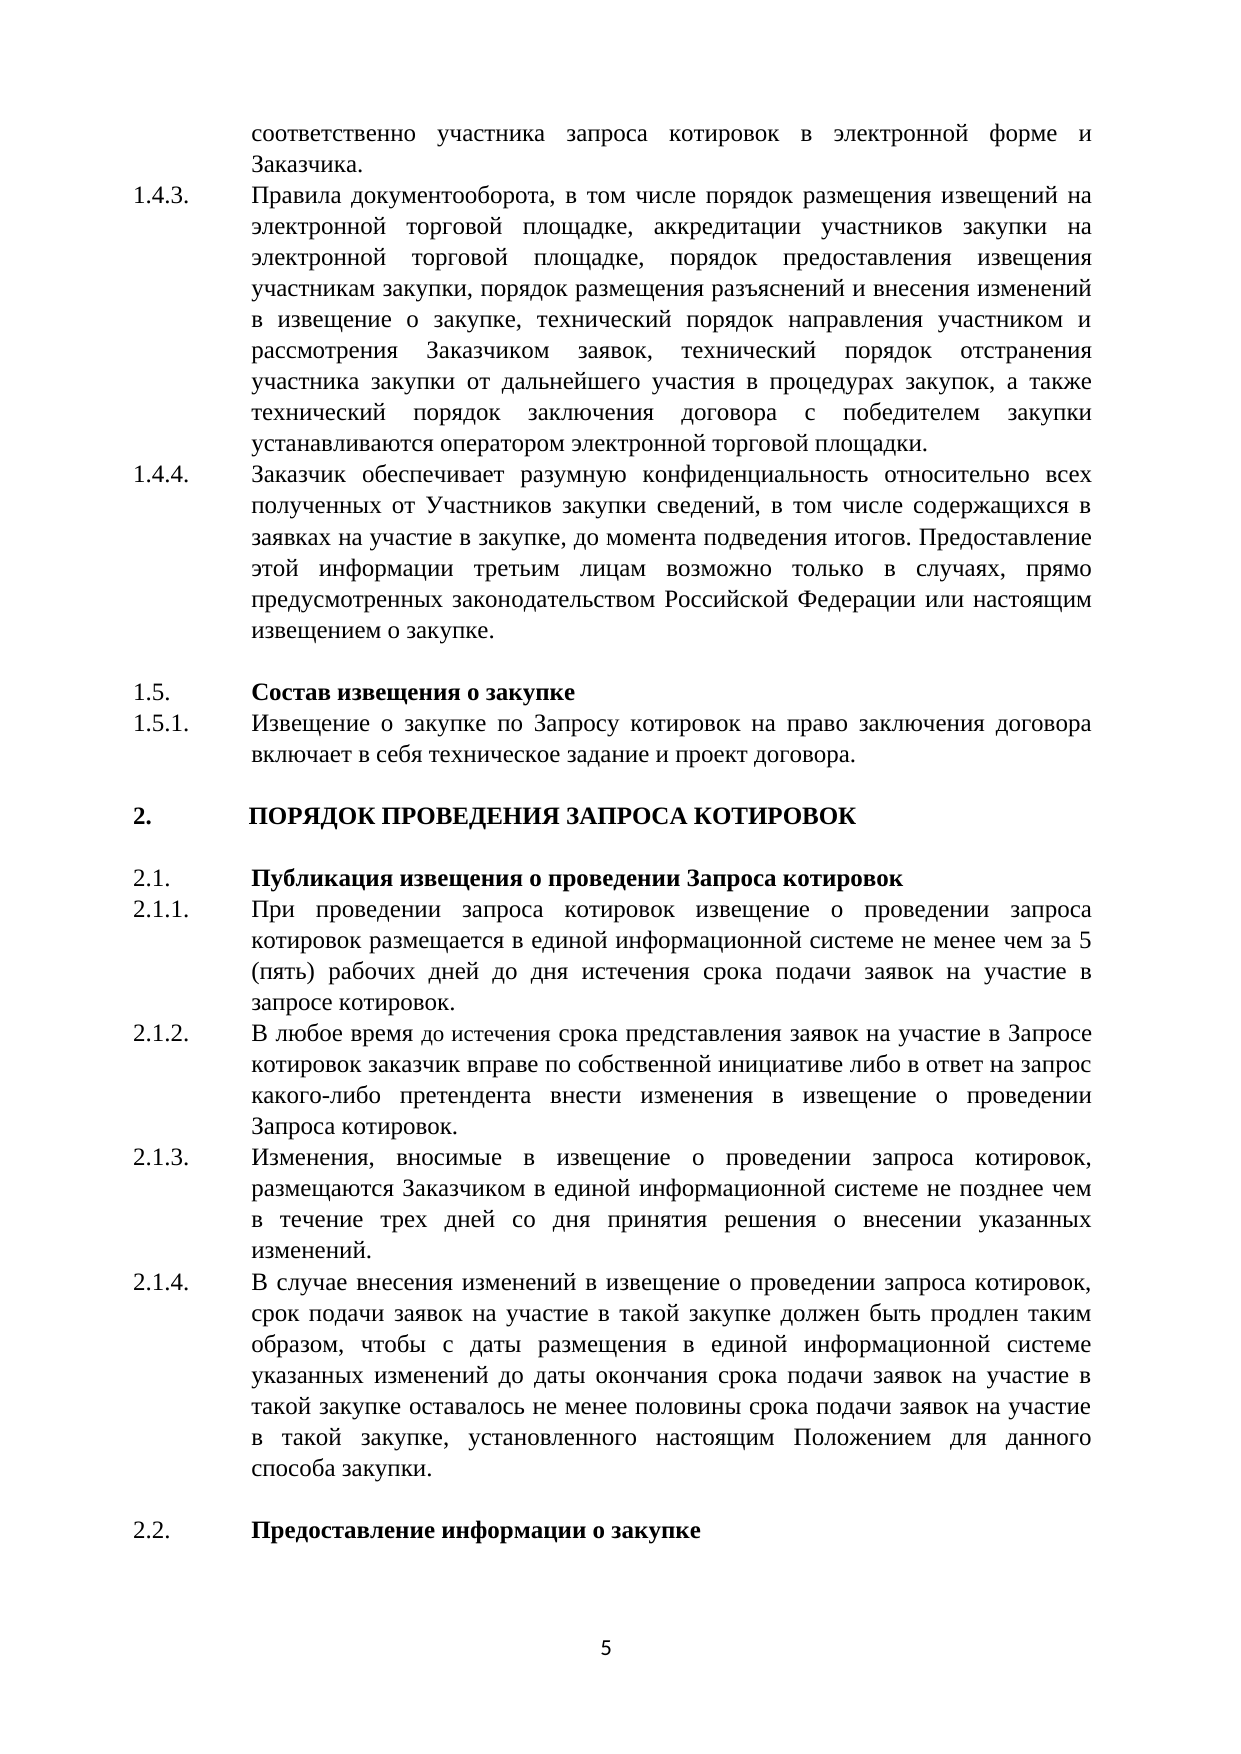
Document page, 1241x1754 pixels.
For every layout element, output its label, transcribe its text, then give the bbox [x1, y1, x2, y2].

list При проведении запроса котировок извещение о проведении запроса котировок размещается в единой информационной системе не менее чем за 5 (пять) рабочих дней до дня истечения срока подачи заявок на участие в запросе котировок. [133, 894, 1092, 1016]
list Извещение о закупке по Запросу котировок на право заключения договора включает в себя техническое задание и проект договора. [133, 708, 1092, 768]
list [133, 118, 1092, 178]
list Заказчик обеспечивает разумную конфиденциальность относительно всех полученных от Участников закупки сведений, в том числе содержащихся в заявках на участие в закупке, до момента подведения итогов. Предоставление этой информации третьим лицам возможно только в случаях, прямо предусмотренных законодательством Российской Федерации или настоящим извещением о закупке. [133, 459, 1092, 643]
list Публикация извещения о проведении Запроса котировок [133, 863, 1092, 892]
list Правила документооборота, в том числе порядок размещения извещений на электронной торговой площадке, аккредитации участников закупки на электронной торговой площадке, порядок предоставления извещения участникам закупки, порядок размещения разъяснений и внесения изменений в извещение о закупке, технический порядок направления участником и рассмотрения Заказчиком заявок, технический порядок отстранения участника закупки от дальнейшего участия в процедурах закупок, а также технический порядок заключения договора с победителем закупки устанавливаются оператором электронной торговой площадки. [133, 180, 1092, 457]
list В случае внесения изменений в извещение о проведении запроса котировок, срок подачи заявок на участие в такой закупке должен быть продлен таким образом, чтобы с даты размещения в единой информационной системе указанных изменений до даты окончания срока подачи заявок на участие в такой закупке оставалось не менее половины срока подачи заявок на участие в такой закупке, установленного настоящим Положением для данного способа закупки. [133, 1267, 1092, 1482]
list ПОРЯДОК ПРОВЕДЕНИЯ ЗАПРОСА КОТИРОВОК [133, 801, 1092, 830]
list Изменения, вносимые в извещение о проведении запроса котировок, размещаются Заказчиком в единой информационной системе не позднее чем в течение трех дней со дня принятия решения о внесении указанных изменений. [133, 1142, 1092, 1264]
list Предоставление информации о закупке [133, 1515, 1092, 1544]
list Состав извещения о закупке [133, 677, 1092, 706]
list В любое время до истечения срока представления заявок на участие в Запросе котировок заказчик вправе по собственной инициативе либо в ответ на запрос какого-либо претендента внести изменения в извещение о проведении Запроса котировок. [133, 1018, 1092, 1140]
